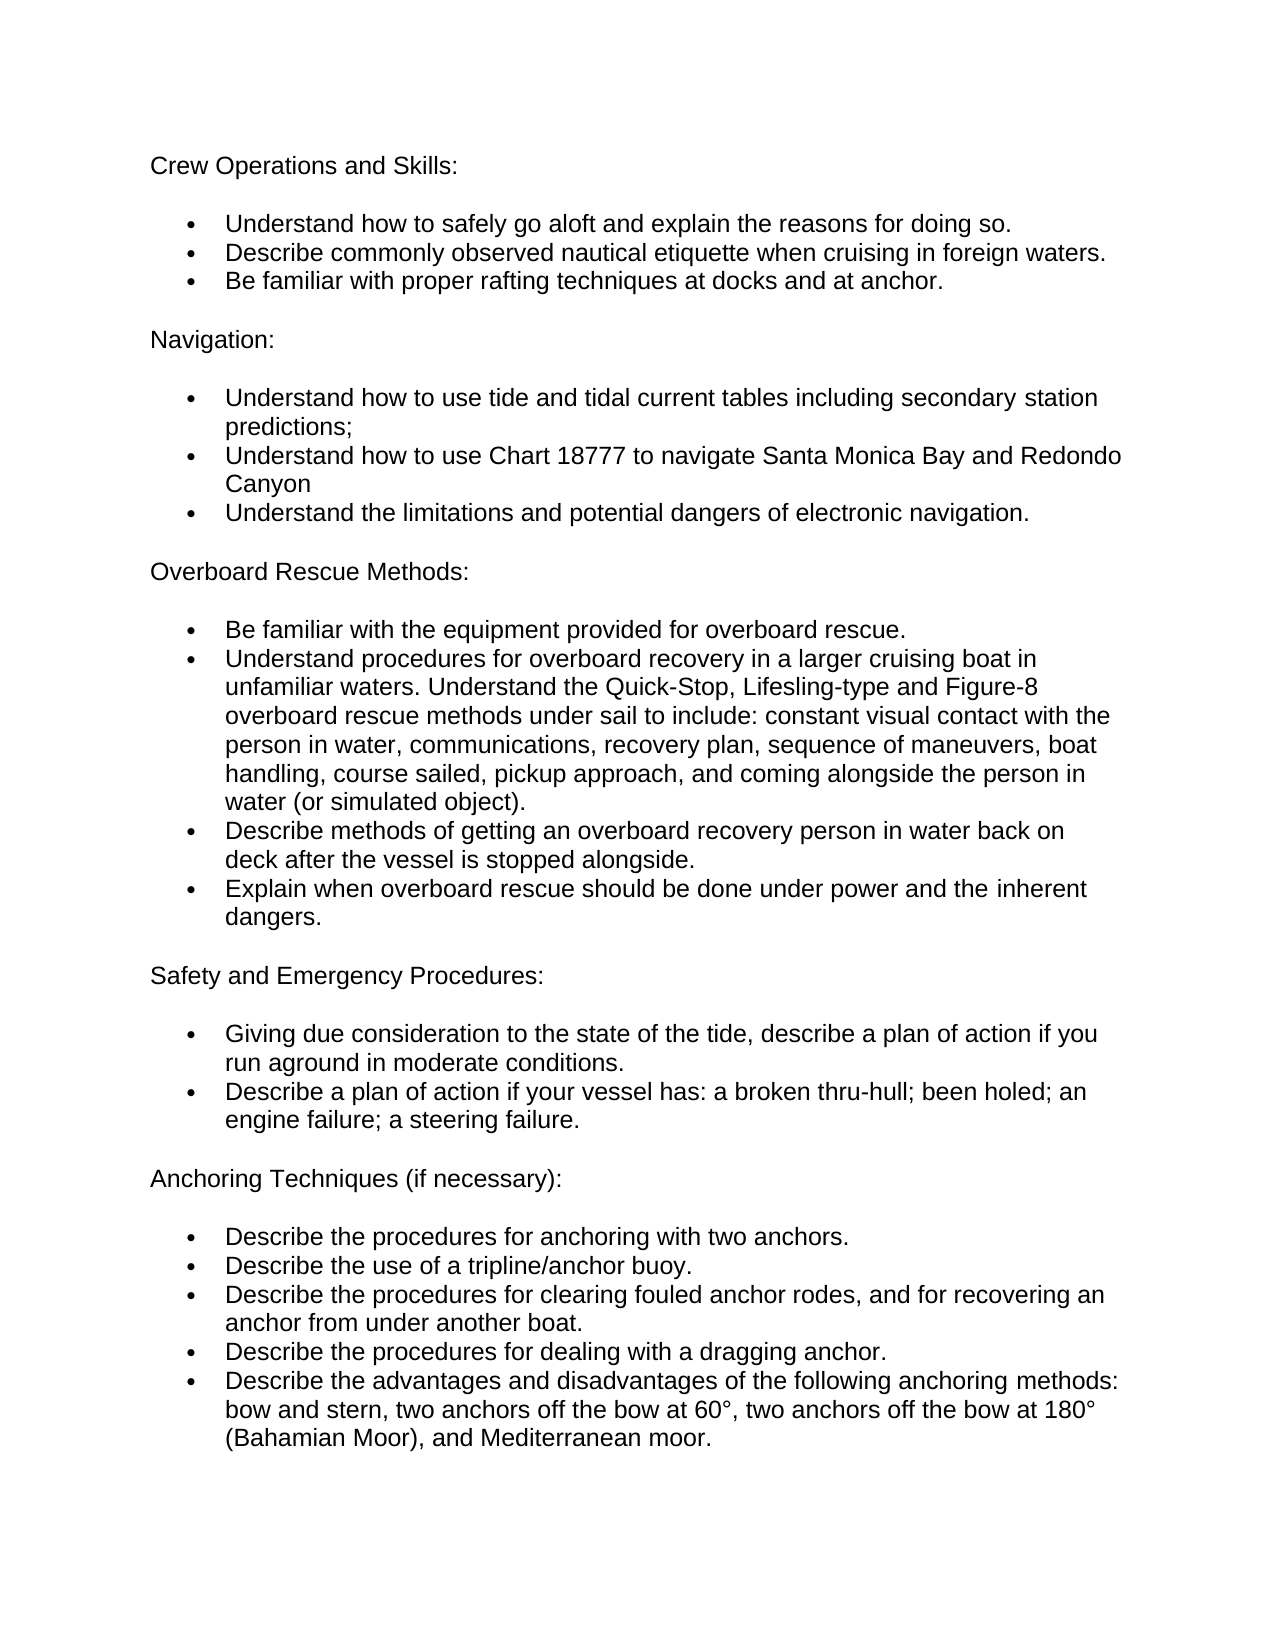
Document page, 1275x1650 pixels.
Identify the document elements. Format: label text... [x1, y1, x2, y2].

text Navigation: [150, 324, 1125, 354]
text Anchoring Techniques (if necessary): [150, 1163, 1125, 1193]
list Be familiar with the equipment provided for overboard rescue. [187, 615, 1125, 644]
list Describe the procedures for anchoring with two anchors. [187, 1222, 1125, 1251]
list Giving due consideration to the state of the tide, describe a plan of action if you run aground in moderate conditions. [187, 1019, 1125, 1077]
list Be familiar with proper rafting techniques at docks and at anchor. [187, 266, 1125, 295]
text Overboard Rescue Methods: [150, 556, 1125, 586]
list Explain when overboard rescue should be done under power and the inherent dangers. [187, 874, 1125, 931]
list Describe the advantages and disadvantages of the following anchoring methods: bow and stern, two anchors off the bow at 60°, two anchors off the bow at 180° (Bahamian Moor), and Mediterranean moor. [187, 1366, 1125, 1452]
text Safety and Emergency Procedures: [150, 960, 1125, 990]
text Crew Operations and Skills: [150, 150, 1125, 180]
list Describe the procedures for dealing with a dragging anchor. [187, 1337, 1125, 1366]
list Understand the limitations and potential dangers of electronic navigation. [187, 498, 1125, 527]
list Describe the procedures for clearing fouled anchor rodes, and for recovering an anchor from under another boat. [187, 1280, 1125, 1337]
list Understand how to use Chart 18777 to navigate Santa Monica Bay and Redondo Canyon [187, 441, 1125, 498]
list Understand how to use tide and tidal current tables including secondary station predictions; [187, 383, 1125, 441]
list Understand how to safely go aloft and explain the reasons for doing so. [187, 209, 1125, 238]
list Describe commonly observed nautical etiquette when cruising in foreign waters. [187, 238, 1125, 266]
list Describe a plan of action if your vessel has: a broken thru-hull; been holed; an engine failure; a steering failure. [187, 1077, 1125, 1134]
list Describe methods of getting an overboard recovery person in water back on deck after the vessel is stopped alongside. [187, 816, 1125, 874]
list Understand procedures for overboard recovery in a larger cruising boat in unfamiliar waters. Understand the Quick-Stop, Lifesling-type and Figure-8 overboard rescue methods under sail to include: constant visual contact with the person in water, communications, recovery plan, sequence of maneuvers, boat handling, course sailed, pickup approach, and coming alongside the person in water (or simulated object). [187, 644, 1125, 816]
list Describe the use of a tripline/anchor buoy. [187, 1251, 1125, 1280]
